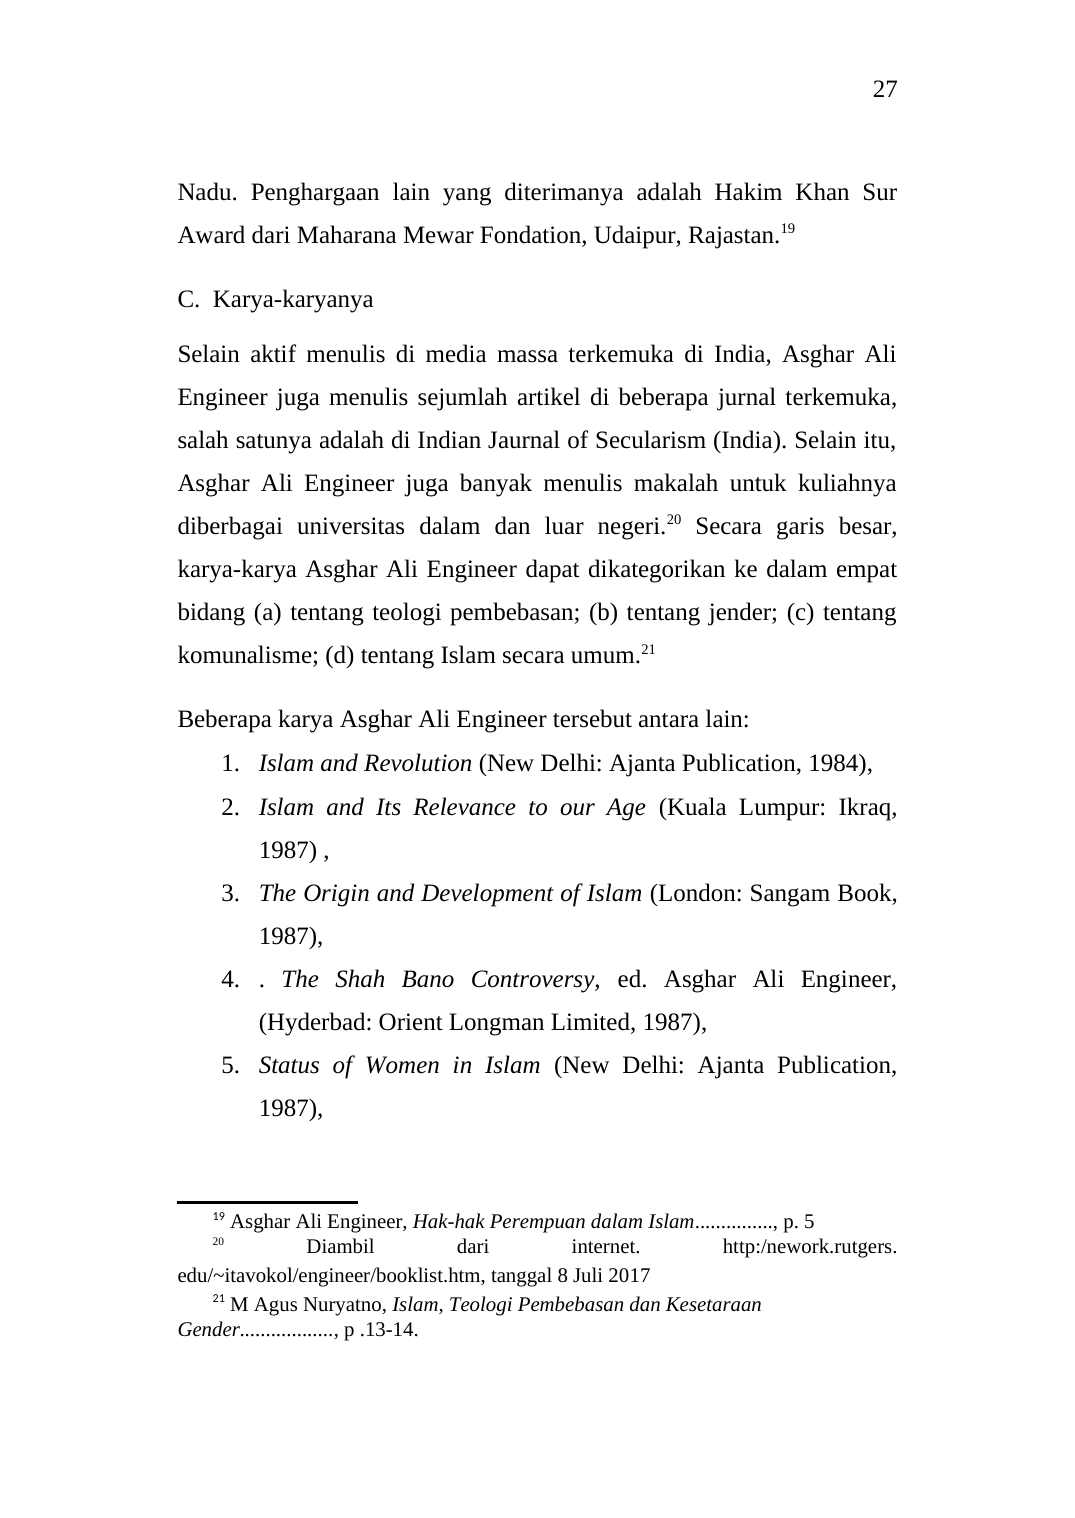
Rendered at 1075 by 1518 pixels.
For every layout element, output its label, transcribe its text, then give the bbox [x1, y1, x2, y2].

list . The Shah Bano Controversy, ed. Asghar Ali Engineer, (Hyderbad: Orient Longman Limited, 1987), [221, 964, 898, 1036]
list Islam and Its Relevance to our Age (Kuala Lumpur: Ikraq, 1987) , [221, 792, 898, 863]
subtitle C. Karya-karyanya [177, 284, 898, 313]
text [177, 177, 898, 249]
text Selain aktif menulis di media massa terkemuka di India, Asghar Ali Engineer juga menulis sejumlah artikel di beberapa jurnal terkemuka, salah satunya adalah di Indian Jaurnal of Secularism (India). Selain itu, Asghar Ali Engineer juga banyak menulis makalah untuk kuliahnya diberbagai universitas dalam dan luar negeri. Secara garis besar, karya-karya Asghar Ali Engineer dapat dikategorikan ke dalam empat bidang (a) tentang teologi pembebasan; (b) tentang jender; (c) tentang komunalisme; (d) tentang Islam secara umum. [177, 339, 898, 669]
list Status of Women in Islam (New Delhi: Ajanta Publication, 1987), [221, 1050, 898, 1122]
list Islam and Revolution (New Delhi: Ajanta Publication, 1984), [221, 748, 898, 777]
list The Origin and Development of Islam (London: Sangam Book, 1987), [221, 878, 898, 950]
text Beberapa karya Asghar Ali Engineer tersebut antara lain: [177, 704, 898, 733]
